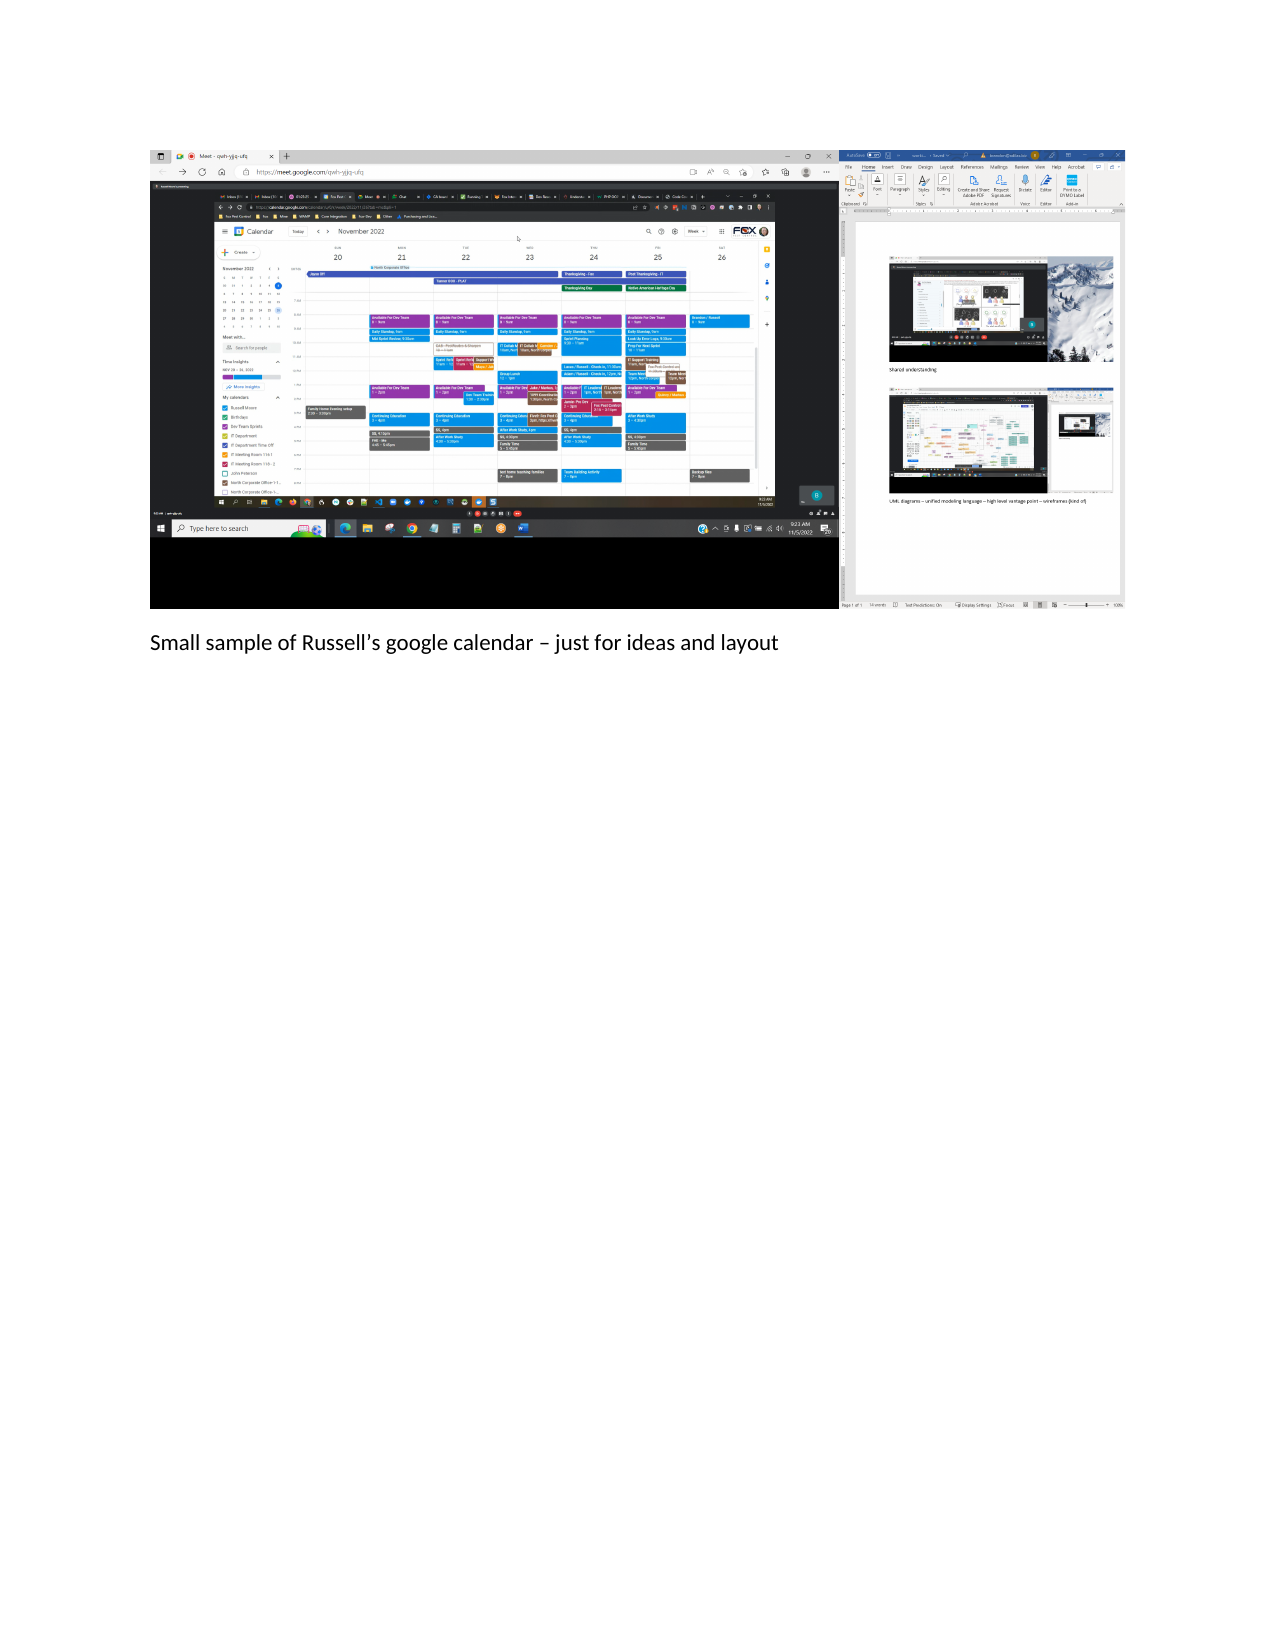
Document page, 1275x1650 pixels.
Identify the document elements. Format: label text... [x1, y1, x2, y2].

text Small sample of Russell’s google calendar – just for ideas and layout [150, 628, 1125, 656]
picture [150, 150, 1125, 609]
